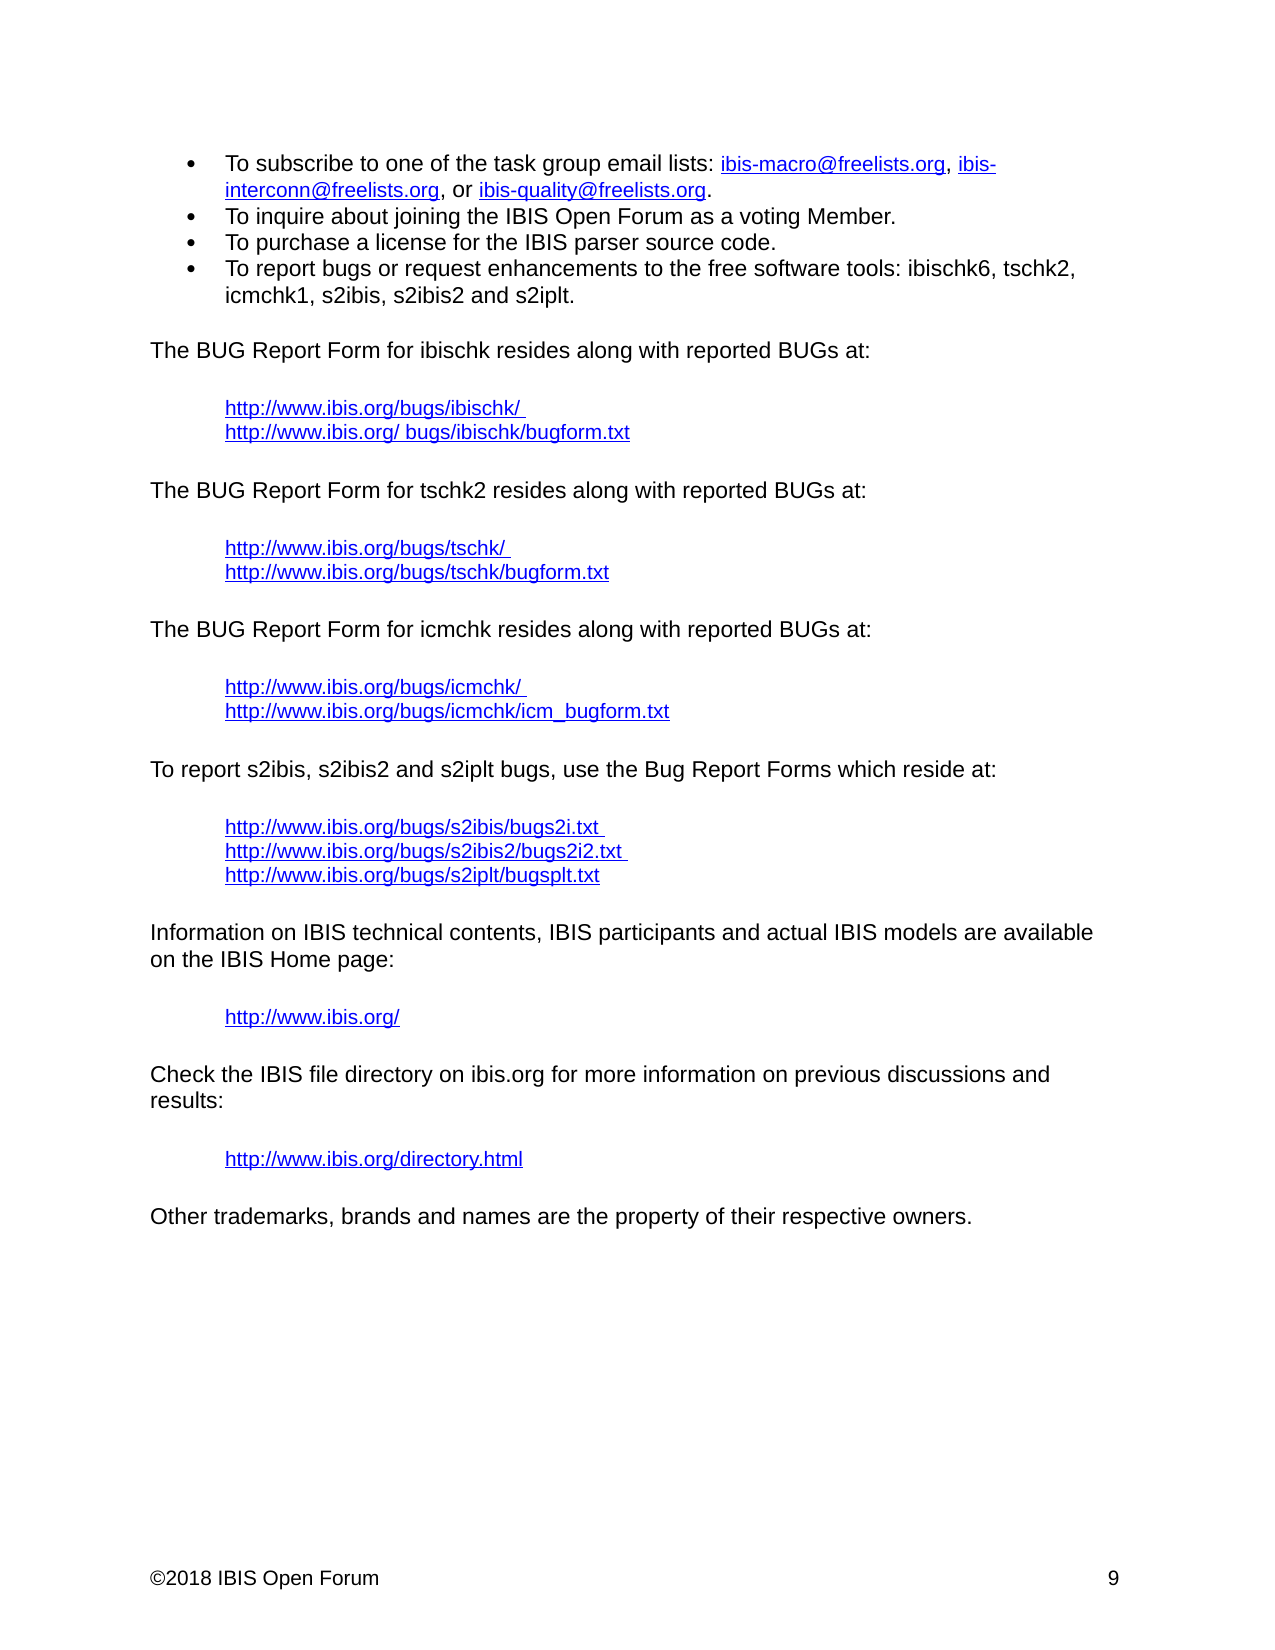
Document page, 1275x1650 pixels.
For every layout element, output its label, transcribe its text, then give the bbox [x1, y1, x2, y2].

text Other trademarks, brands and names are the property of their respective owners. [150, 1203, 1124, 1229]
text http://www.ibis.org/ [150, 1004, 1124, 1028]
text The BUG Report Form for ibischk resides along with reported BUGs at: [150, 337, 1124, 364]
text http://www.ibis.org/bugs/icmchk/ http://www.ibis.org/bugs/icmchk/icm_bugform.txt [225, 675, 1124, 723]
list To subscribe to one of the task group email lists: ibis-macro@freelists.org, ibis-interconn@freelists.org, or ibis-quality@freelists.org. [187, 150, 1125, 203]
text The BUG Report Form for icmchk resides along with reported BUGs at: [150, 616, 1124, 643]
text http://www.ibis.org/bugs/ibischk/ http://www.ibis.org/ bugs/ibischk/bugform.txt [225, 396, 1124, 444]
text Information on IBIS technical contents, IBIS participants and actual IBIS models are available on the IBIS Home page: [150, 919, 1124, 972]
text http://www.ibis.org/directory.html [150, 1146, 1124, 1170]
text The BUG Report Form for tschk2 resides along with reported BUGs at: [150, 477, 1124, 503]
text Check the IBIS file directory on ibis.org for more information on previous discussions and results: [150, 1061, 1124, 1114]
list To inquire about joining the IBIS Open Forum as a voting Member. [187, 203, 1125, 229]
text http://www.ibis.org/bugs/tschk/ http://www.ibis.org/bugs/tschk/bugform.txt [225, 536, 1124, 584]
list To report bugs or request enhancements to the free software tools: ibischk6, tschk2, icmchk1, s2ibis, s2ibis2 and s2iplt. [187, 255, 1125, 308]
text To report s2ibis, s2ibis2 and s2iplt bugs, use the Bug Report Forms which reside at: [150, 756, 1124, 782]
list To purchase a license for the IBIS parser source code. [187, 229, 1125, 255]
text http://www.ibis.org/bugs/s2ibis/bugs2i.txt http://www.ibis.org/bugs/s2ibis2/bugs2i2.txt http://www.ibis.org/bugs/s2iplt/bugsplt.txt [225, 815, 1124, 887]
